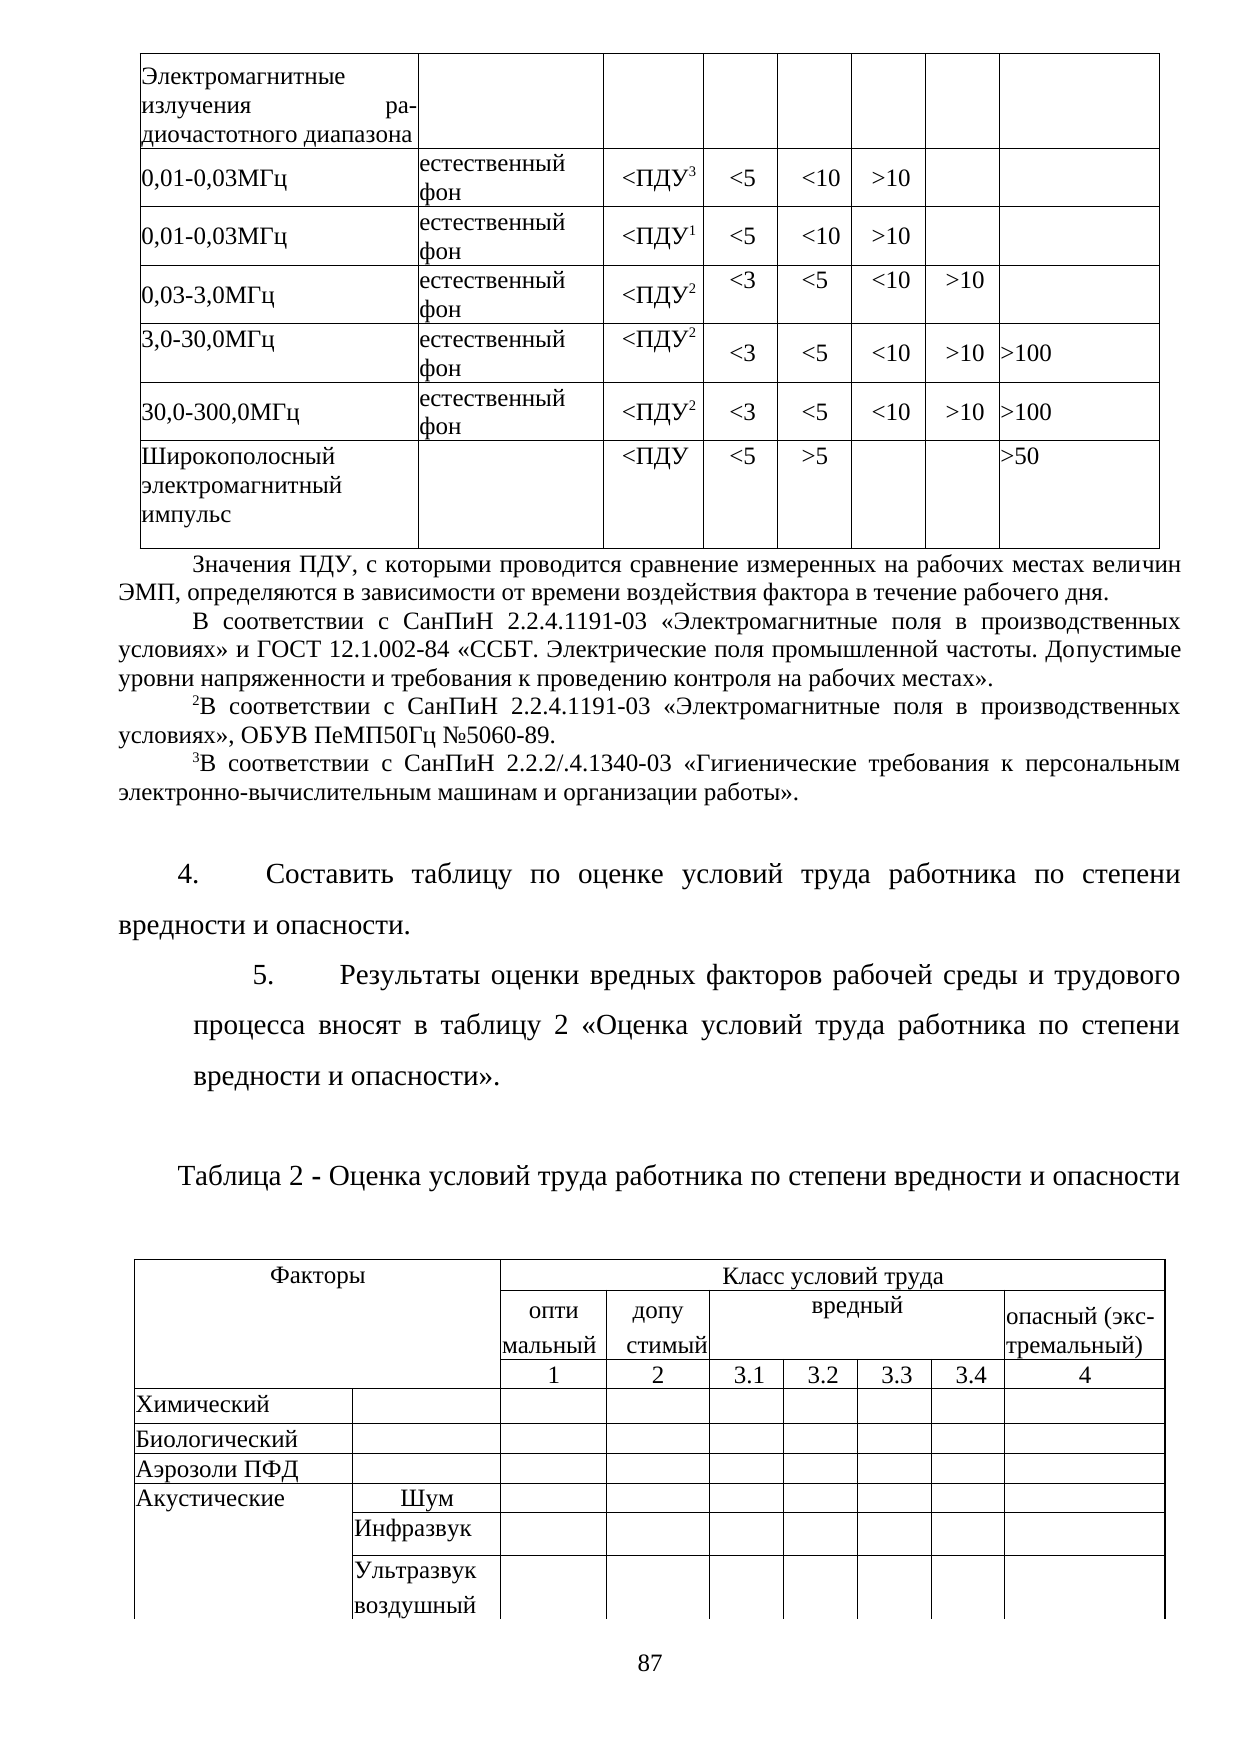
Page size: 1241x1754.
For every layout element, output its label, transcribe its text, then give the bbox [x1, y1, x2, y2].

table_cell >10 [926, 324, 999, 382]
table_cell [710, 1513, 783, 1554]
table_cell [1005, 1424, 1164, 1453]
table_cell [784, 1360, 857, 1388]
table_cell [419, 54, 603, 147]
table_cell естественный фон [419, 149, 603, 206]
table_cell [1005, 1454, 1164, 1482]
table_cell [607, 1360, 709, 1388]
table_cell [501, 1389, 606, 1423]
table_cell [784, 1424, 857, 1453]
table_cell [1000, 266, 1159, 323]
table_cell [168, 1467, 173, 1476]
table_cell <3 [704, 324, 777, 382]
table_cell <5 [778, 383, 851, 440]
list Таблица 2 - Оценка условий труда работника по степени вредности и опасности [118, 1158, 1181, 1242]
table_cell [1000, 54, 1159, 147]
table_cell 3,0-30,0МГц [141, 324, 418, 382]
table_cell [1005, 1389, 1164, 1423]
table_cell <ПДУ3 [604, 149, 703, 206]
table_cell <5 [778, 324, 851, 382]
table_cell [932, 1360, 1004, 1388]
table_cell Электромагнитные излучения радиочастотного диапазона [141, 54, 418, 147]
table_cell >10 [926, 383, 999, 440]
table_cell [926, 207, 999, 264]
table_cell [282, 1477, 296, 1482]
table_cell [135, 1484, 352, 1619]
table_cell [852, 54, 925, 147]
text В соответствии с СанПиН 2.2.4.1191-03 «Электромагнитные поля в производственных условиях» и ГОСТ 12.1.002-84 «ССБТ. Электрические поля промышленной частоты. Допустимые уровни напряженности и требования к проведению контроля на рабочих местах». [118, 606, 1181, 692]
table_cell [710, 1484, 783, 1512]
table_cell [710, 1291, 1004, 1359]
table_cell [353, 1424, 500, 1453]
table_cell <3 [704, 266, 777, 323]
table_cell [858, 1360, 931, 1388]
table_cell >10 [852, 207, 925, 264]
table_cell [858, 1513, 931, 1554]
table_cell 0,01-0,03МГц [141, 207, 418, 264]
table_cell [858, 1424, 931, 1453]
table_cell <3 [704, 383, 777, 440]
table_cell >100 [1000, 324, 1159, 382]
table_cell <5 [704, 149, 777, 206]
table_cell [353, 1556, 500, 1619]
table_cell <5 [778, 266, 851, 323]
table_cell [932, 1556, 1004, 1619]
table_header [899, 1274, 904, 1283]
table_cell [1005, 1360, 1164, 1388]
table_cell [604, 54, 703, 147]
table_cell [1000, 149, 1159, 206]
table_cell естественный фон [419, 383, 603, 440]
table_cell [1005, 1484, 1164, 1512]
table_cell [1000, 207, 1159, 264]
table_cell <10 [778, 149, 851, 206]
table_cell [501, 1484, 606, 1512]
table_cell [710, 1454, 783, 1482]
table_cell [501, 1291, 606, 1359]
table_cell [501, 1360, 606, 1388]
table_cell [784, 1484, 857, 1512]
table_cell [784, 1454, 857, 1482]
table_cell <ПДУ2 [604, 383, 703, 440]
table_cell >10 [852, 149, 925, 206]
text 3В соответствии с СанПиН 2.2.2/.4.1340-03 «Гигиенические требования к персональным электронно-вычислительным машинам и организации работы». [118, 749, 1181, 806]
table_cell <10 [778, 207, 851, 264]
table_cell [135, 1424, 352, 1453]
table_cell <ПДУ1 [604, 207, 703, 264]
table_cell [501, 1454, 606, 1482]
table_cell [926, 149, 999, 206]
table_cell <10 [852, 383, 925, 440]
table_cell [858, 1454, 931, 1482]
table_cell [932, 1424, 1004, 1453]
table_cell <5 [704, 207, 777, 264]
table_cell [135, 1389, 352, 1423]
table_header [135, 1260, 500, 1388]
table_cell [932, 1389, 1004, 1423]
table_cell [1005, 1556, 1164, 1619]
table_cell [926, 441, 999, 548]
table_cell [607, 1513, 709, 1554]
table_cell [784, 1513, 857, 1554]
table_cell [778, 54, 851, 147]
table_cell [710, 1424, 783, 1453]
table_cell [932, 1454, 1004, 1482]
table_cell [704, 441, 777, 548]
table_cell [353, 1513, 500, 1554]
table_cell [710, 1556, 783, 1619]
table_cell <10 [852, 266, 925, 323]
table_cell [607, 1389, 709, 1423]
table_cell 30,0-300,0МГц [141, 383, 418, 440]
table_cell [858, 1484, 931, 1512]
table_cell естественный фон [419, 324, 603, 382]
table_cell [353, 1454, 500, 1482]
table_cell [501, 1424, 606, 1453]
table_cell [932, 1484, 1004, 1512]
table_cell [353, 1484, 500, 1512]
table_cell <ПДУ2 [604, 266, 703, 323]
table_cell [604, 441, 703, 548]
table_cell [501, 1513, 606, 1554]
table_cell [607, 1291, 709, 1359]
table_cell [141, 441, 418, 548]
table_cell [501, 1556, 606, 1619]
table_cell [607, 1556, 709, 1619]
list Результаты оценки вредных факторов рабочей среды и трудового процесса вносят в таблицу 2 «Оценка условий труда работника по степени вредности и опасности». [193, 957, 1181, 1091]
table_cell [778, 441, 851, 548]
list Составить таблицу по оценке условий труда работника по степени вредности и опасности. [118, 856, 1181, 940]
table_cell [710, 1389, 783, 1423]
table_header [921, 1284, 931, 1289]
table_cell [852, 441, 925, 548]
table_cell [704, 54, 777, 147]
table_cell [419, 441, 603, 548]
text 2В соответствии с СанПиН 2.2.4.1191-03 «Электромагнитные поля в производственных условиях», ОБУВ ПеМП50Гц №5060-89. [118, 692, 1181, 749]
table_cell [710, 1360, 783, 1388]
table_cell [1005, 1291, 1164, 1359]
table_cell естественный фон [419, 266, 603, 323]
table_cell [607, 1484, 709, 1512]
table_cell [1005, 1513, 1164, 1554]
table_cell >100 [1000, 383, 1159, 440]
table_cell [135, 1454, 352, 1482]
table_cell <10 [852, 324, 925, 382]
table_cell [926, 54, 999, 147]
table_cell <ПДУ2 [604, 324, 703, 382]
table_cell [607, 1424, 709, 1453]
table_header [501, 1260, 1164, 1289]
table_cell 0,01-0,03МГц [141, 149, 418, 206]
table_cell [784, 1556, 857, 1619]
table_cell >10 [926, 266, 999, 323]
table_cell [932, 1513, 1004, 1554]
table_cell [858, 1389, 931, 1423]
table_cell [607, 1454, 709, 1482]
text Значения ПДУ, с которыми проводится сравнение измеренных на рабочих местах величин ЭМП, определяются в зависимости от времени воздействия фактора в течение рабочего дня. [118, 549, 1181, 606]
table_cell естественный фон [419, 207, 603, 264]
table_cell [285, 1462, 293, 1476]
table_cell 0,03-3,0МГц [141, 266, 418, 323]
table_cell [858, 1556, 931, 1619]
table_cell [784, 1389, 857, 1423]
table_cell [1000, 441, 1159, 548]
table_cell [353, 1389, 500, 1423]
